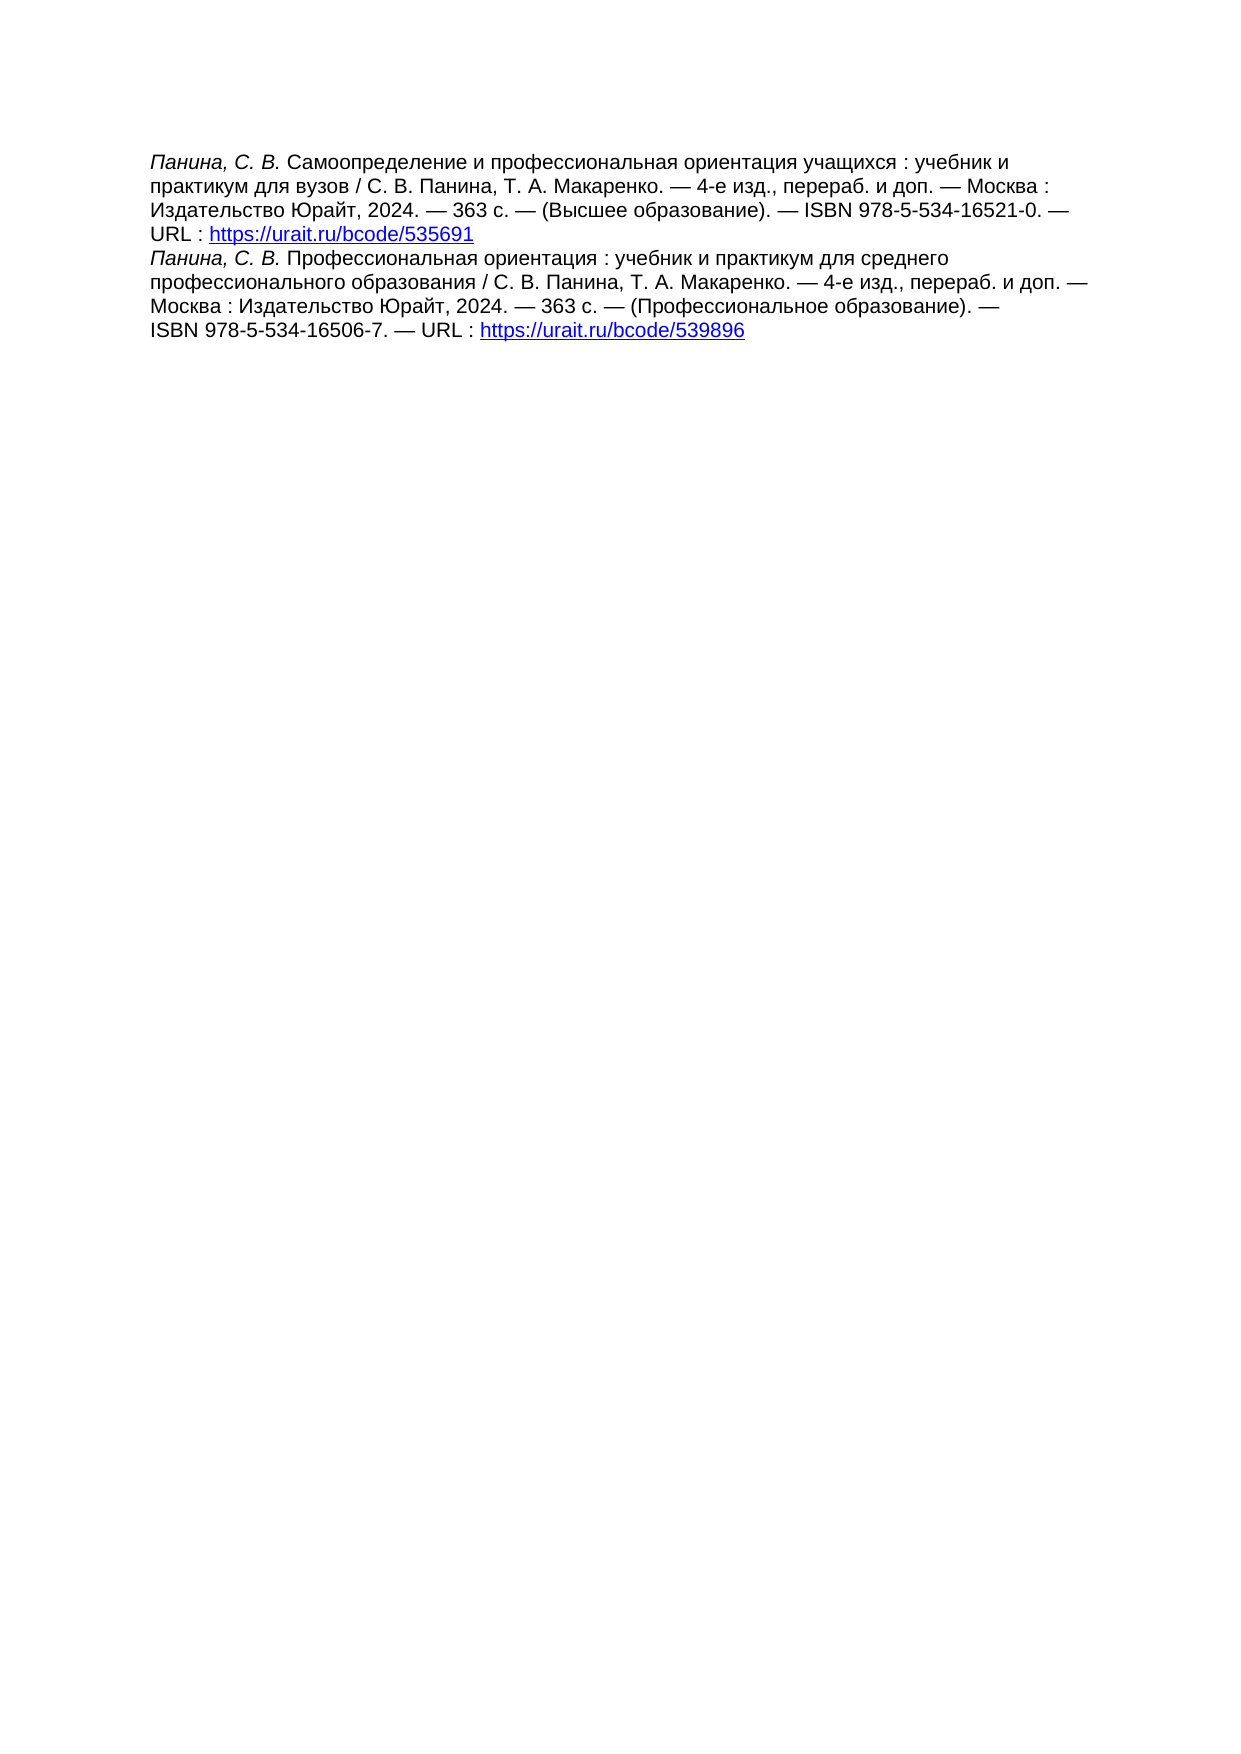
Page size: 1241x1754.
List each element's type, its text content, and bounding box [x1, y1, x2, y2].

text Панина, С. В. Профессиональная ориентация : учебник и практикум для среднего профессионального образования / С. В. Панина, Т. А. Макаренко. — 4-е изд., перераб. и доп. — Москва : Издательство Юрайт, 2024. — 363 с. — (Профессиональное образование). — ISBN 978-5-534-16506-7. — URL : https://urait.ru/bcode/539896 [150, 246, 1090, 342]
text Панина, С. В. Самоопределение и профессиональная ориентация учащихся : учебник и практикум для вузов / С. В. Панина, Т. А. Макаренко. — 4-е изд., перераб. и доп. — Москва : Издательство Юрайт, 2024. — 363 с. — (Высшее образование). — ISBN 978-5-534-16521-0. — URL : https://urait.ru/bcode/535691 [150, 150, 1090, 246]
